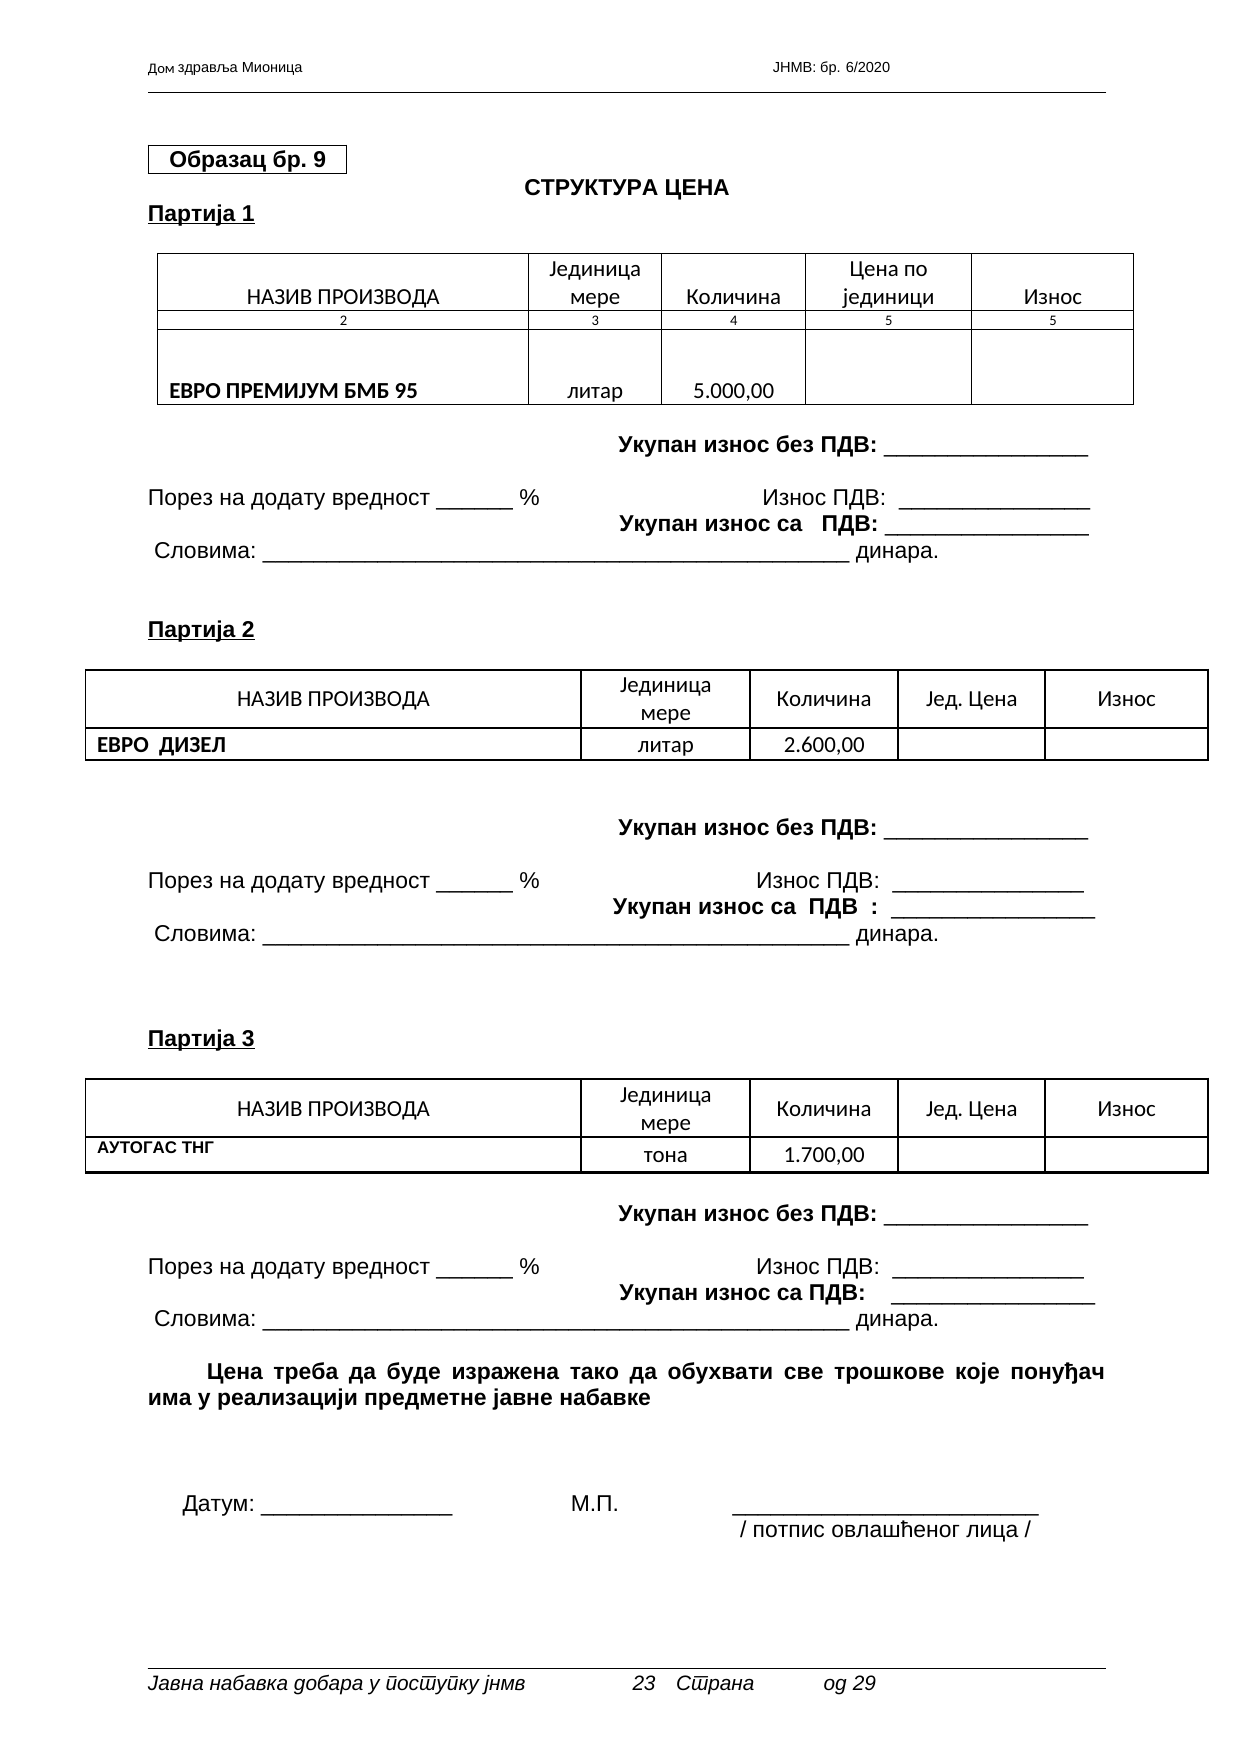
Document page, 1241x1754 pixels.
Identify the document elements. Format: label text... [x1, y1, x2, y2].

table_cell [1046, 1138, 1207, 1171]
text Укупан износ са ПДВ: ________________ [148, 510, 1106, 537]
table_cell 4 [662, 311, 805, 329]
table_cell литар [582, 729, 749, 759]
table_cell 2 [158, 311, 528, 329]
table_header НАЗИВ ПРОИЗВОДА [86, 1080, 580, 1136]
table_header Количина [751, 671, 897, 727]
table_header Образац бр. 9 [149, 146, 346, 173]
text Укупан износ без ПДВ: ________________ [448, 431, 1106, 458]
text Партија 1 [148, 200, 1097, 226]
text Укупан износ без ПДВ: ________________ [448, 814, 1106, 841]
text Порез на додату вредност ______ % Износ ПДВ: _______________ [148, 1253, 1106, 1279]
table_header НАЗИВ ПРОИЗВОДА [158, 254, 528, 310]
text Укупан износ без ПДВ: ________________ [448, 1200, 1106, 1226]
table_cell [899, 1138, 1044, 1171]
table_header ________________________ / потпис овлашћеног лица / [703, 1437, 1068, 1542]
table_cell [806, 330, 971, 404]
text Партија 3 [148, 1025, 1097, 1051]
table_header НАЗИВ ПРОИЗВОДА [86, 671, 580, 727]
text Словима: ______________________________________________ динара. [148, 919, 1106, 946]
table_cell [972, 330, 1133, 404]
table_header Износ [1046, 1080, 1207, 1136]
text Словима: ______________________________________________ динара. [148, 537, 1106, 563]
table_cell 5 [972, 311, 1133, 329]
table_cell литар [529, 330, 661, 404]
table_header Количина [662, 254, 805, 310]
text Цена треба да буде изражена тако да обухвати све трошкове које понуђач има у реализацији предметне јавне набавке [148, 1358, 1106, 1411]
table_header Износ [1046, 671, 1207, 727]
table_header Датум: _______________ [148, 1437, 487, 1542]
table_header М.П. [487, 1437, 703, 1542]
table_header Цена по јединици [806, 254, 971, 310]
table_header Количина [751, 1080, 897, 1136]
table_cell [1046, 729, 1207, 759]
table_cell АУТОГАС ТНГ [86, 1138, 580, 1171]
text Укупан износ са ПДВ : ________________ [148, 893, 1106, 919]
table_cell тона [582, 1138, 749, 1171]
text Укупан износ са ПДВ: ________________ [148, 1279, 1106, 1305]
table_header Јединица мере [582, 1080, 749, 1136]
text Словима: ______________________________________________ динара. [148, 1305, 1106, 1332]
table_header Јединица мере [582, 671, 749, 727]
table_header Јед. Цена [899, 1080, 1044, 1136]
table_header Јединица мере [529, 254, 661, 310]
text СТРУКТУРА ЦЕНА [148, 174, 1106, 200]
text Порез на додату вредност ______ % Износ ПДВ: _______________ [148, 867, 1106, 893]
table_cell 5 [806, 311, 971, 329]
table_cell [899, 729, 1044, 759]
text Партија 2 [148, 616, 1097, 642]
table_cell 1.700,00 [751, 1138, 897, 1171]
table_cell 5.000,00 [662, 330, 805, 404]
table_cell EВРО ПРЕМИЈУМ БМБ 95 [158, 330, 528, 404]
text Порез на додату вредност ______ % Износ ПДВ: _______________ [148, 484, 1106, 510]
table_cell 2.600,00 [751, 729, 897, 759]
table_cell ЕВРО ДИЗЕЛ [86, 729, 580, 759]
table_cell 3 [529, 311, 661, 329]
table_header Јед. Цена [899, 671, 1044, 727]
table_header Износ [972, 254, 1133, 310]
